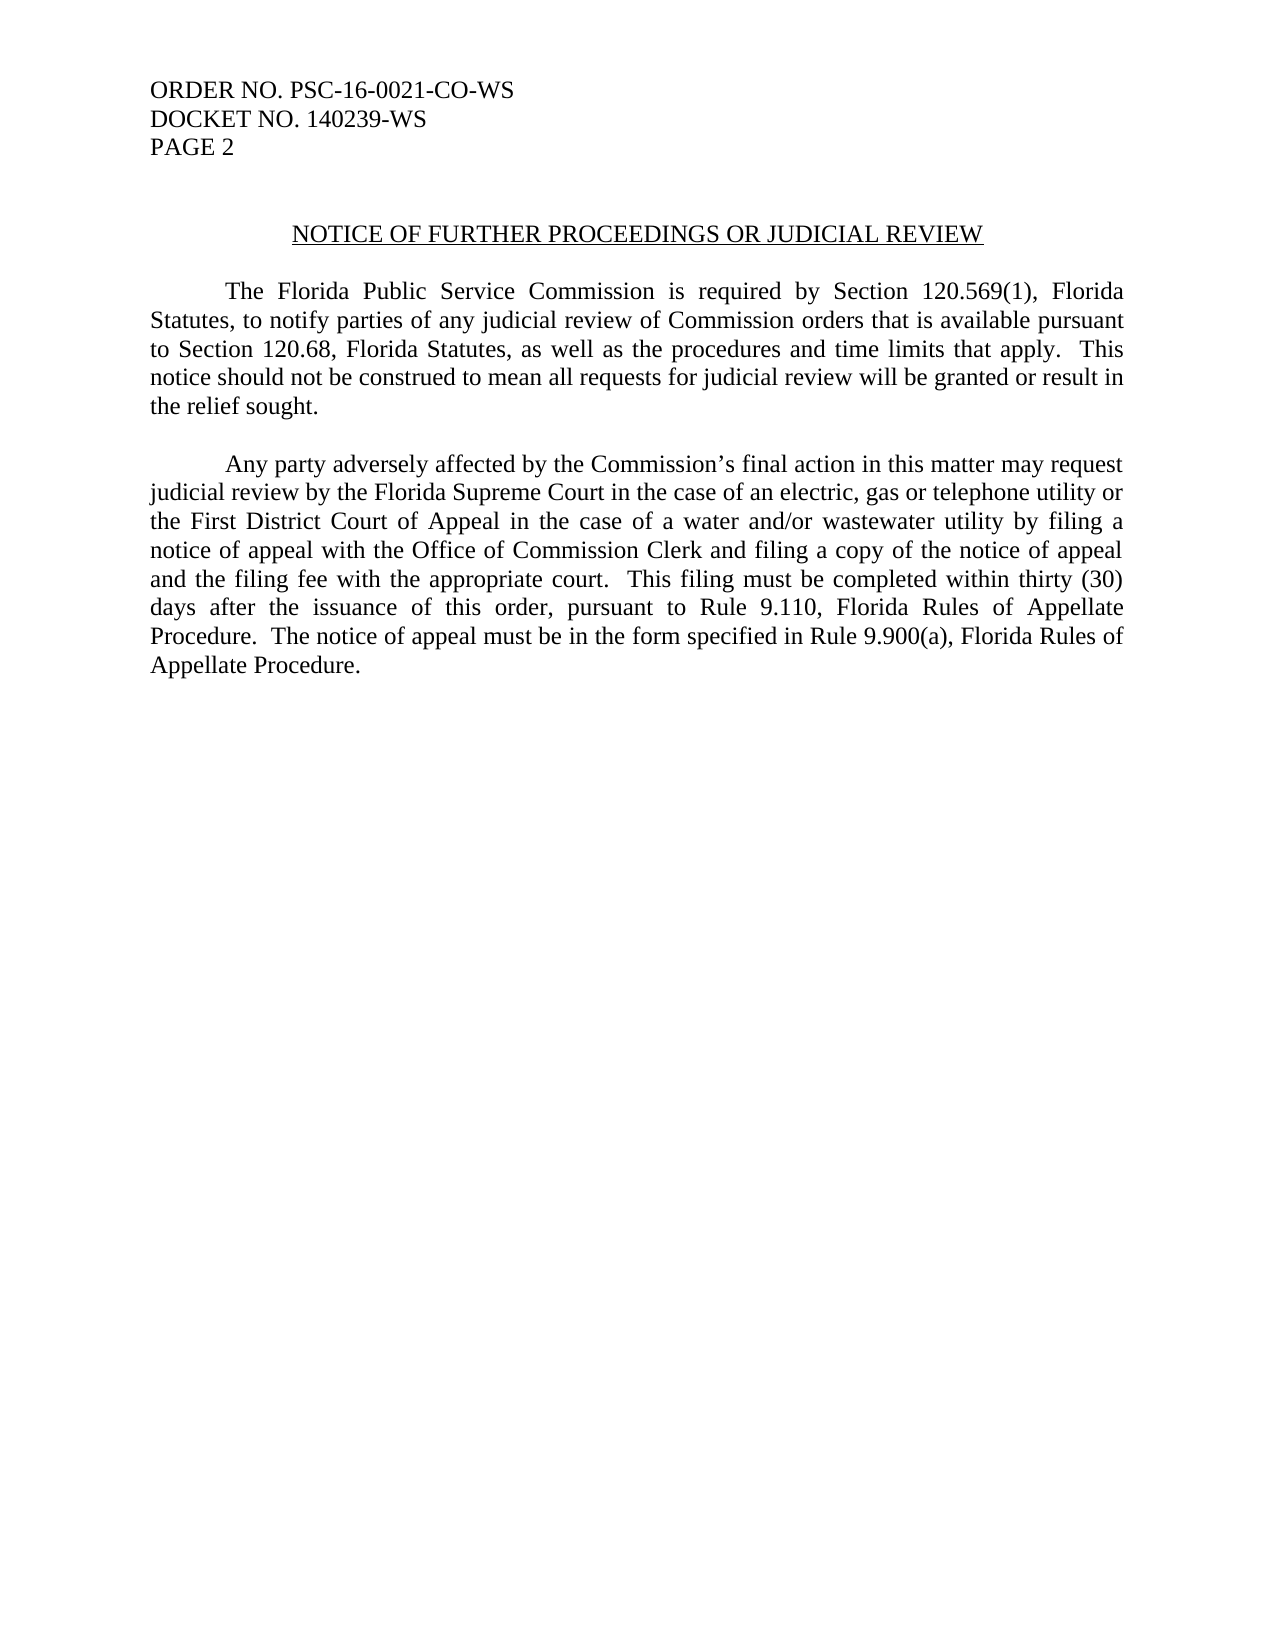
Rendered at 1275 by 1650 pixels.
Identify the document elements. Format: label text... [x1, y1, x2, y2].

text Any party adversely affected by the Commission’s final action in this matter may request judicial review by the Florida Supreme Court in the case of an electric, gas or telephone utility or the First District Court of Appeal in the case of a water and/or wastewater utility by filing a notice of appeal with the Office of Commission Clerk and filing a copy of the notice of appeal and the filing fee with the appropriate court. This filing must be completed within thirty (30) days after the issuance of this order, pursuant to Rule 9.110, Florida Rules of Appellate Procedure. The notice of appeal must be in the form specified in Rule 9.900(a), Florida Rules of Appellate Procedure. [150, 449, 1125, 679]
text NOTICE OF FURTHER PROCEEDINGS OR JUDICIAL REVIEW [150, 219, 1125, 247]
text The Florida Public Service Commission is required by Section 120.569(1), Florida Statutes, to notify parties of any judicial review of Commission orders that is available pursuant to Section 120.68, Florida Statutes, as well as the procedures and time limits that apply. This notice should not be construed to mean all requests for judicial review will be granted or result in the relief sought. [150, 276, 1125, 420]
